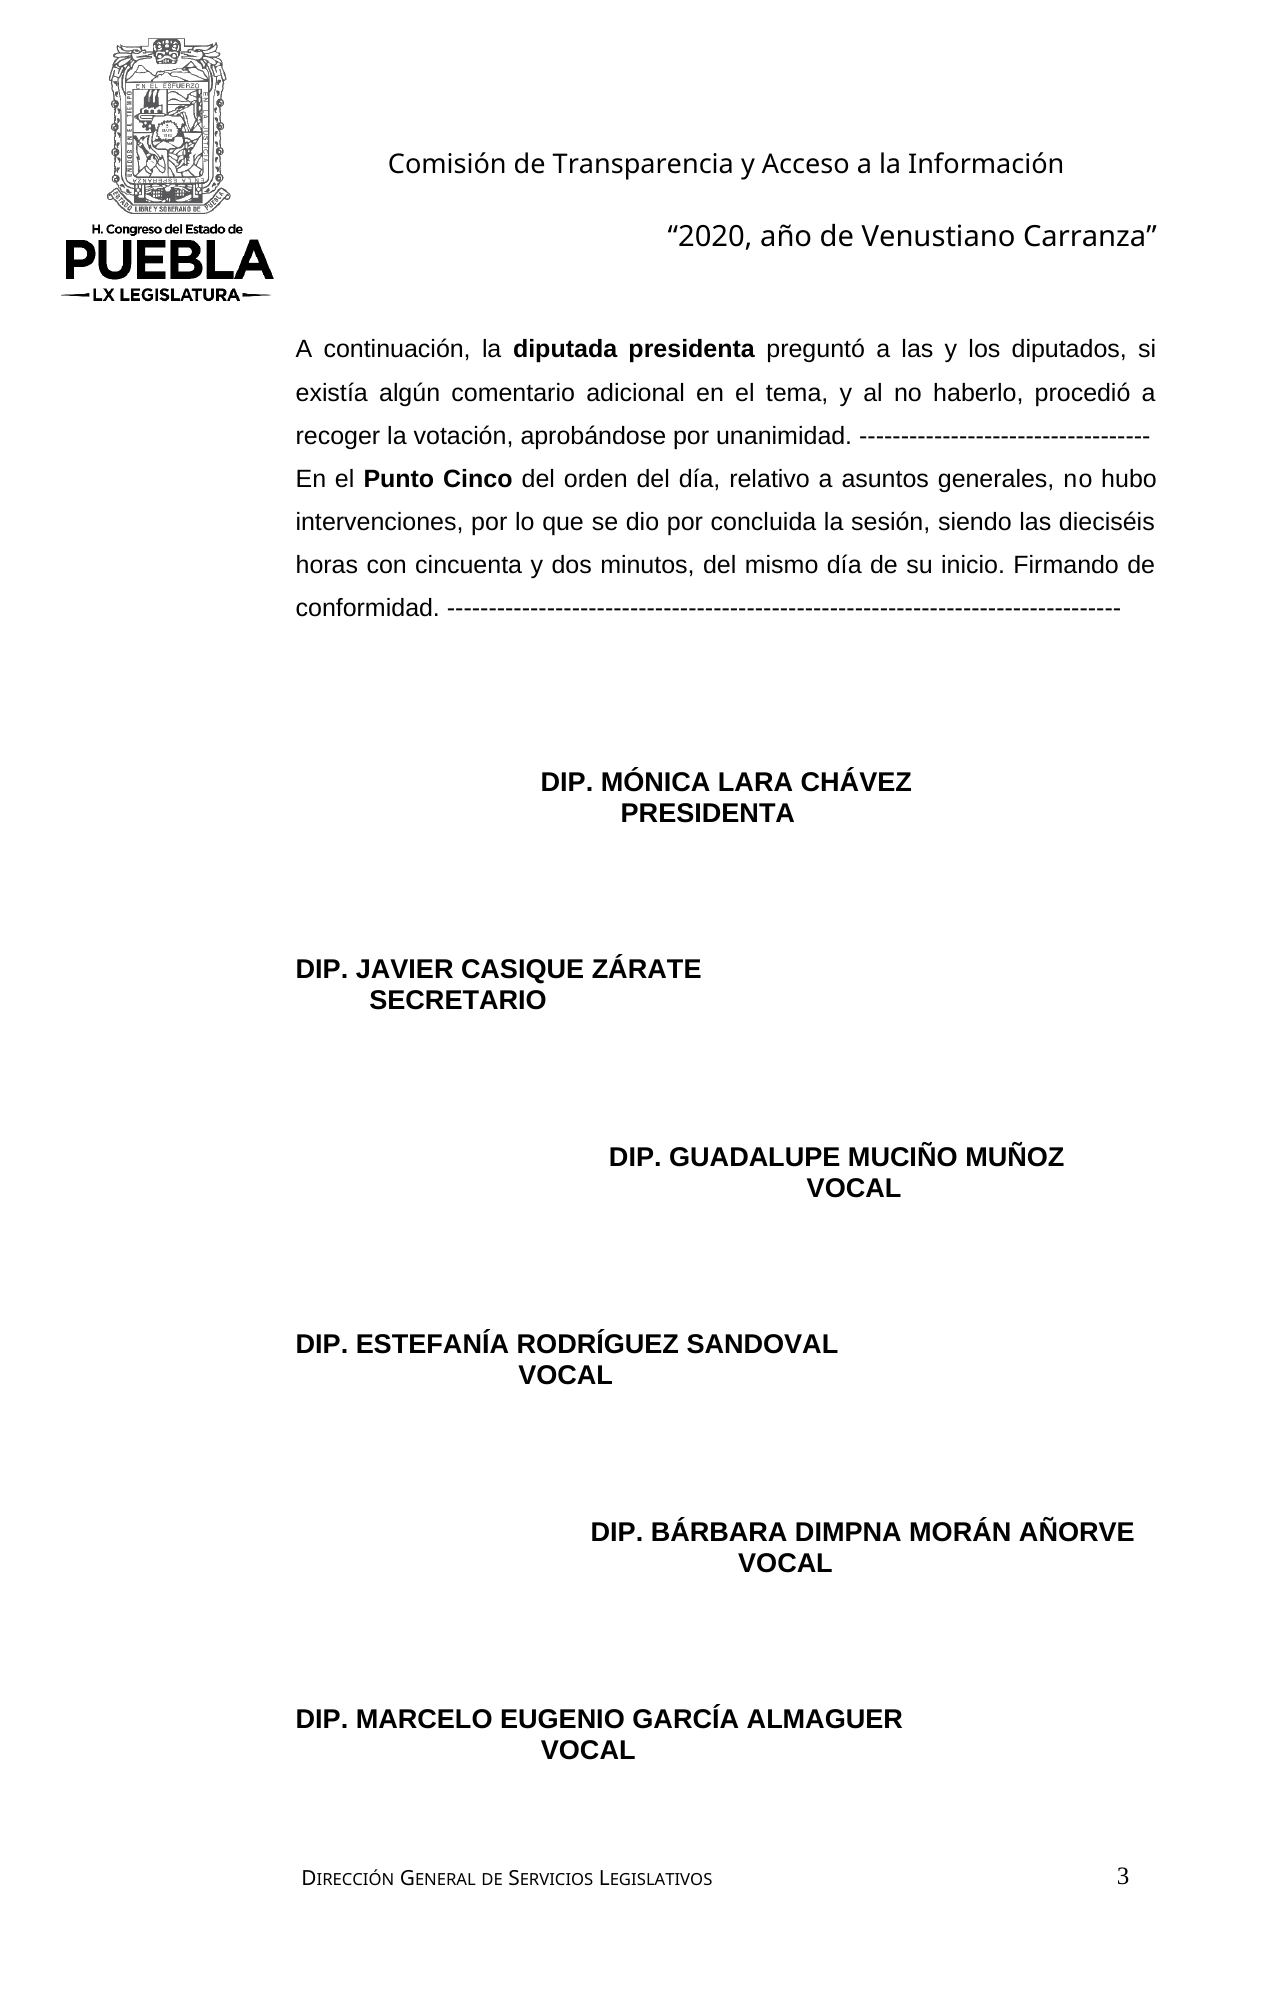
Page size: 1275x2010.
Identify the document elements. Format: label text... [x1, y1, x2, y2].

text DIP. JAVIER CASIQUE ZÁRATE [295, 953, 1157, 984]
text PRESIDENTA [517, 797, 1157, 828]
text DIP. BÁRBARA DIMPNA MORÁN AÑORVE [590, 1516, 1157, 1547]
text VOCAL [369, 1734, 1157, 1766]
text VOCAL [369, 1359, 1157, 1391]
text A continuación, la diputada presidenta preguntó a las y los diputados, si existía algún comentario adicional en el tema, y al no haberlo, procedió a recoger la votación, aprobándose por unanimidad. ----------------------------------- [295, 334, 1157, 449]
text DIP. MARCELO EUGENIO GARCÍA ALMAGUER [295, 1703, 1157, 1734]
text DIP. GUADALUPE MUCIÑO MUÑOZ [443, 1141, 1157, 1172]
text VOCAL [295, 1172, 1157, 1203]
text DIP. ESTEFANÍA RODRÍGUEZ SANDOVAL [295, 1328, 1157, 1359]
text SECRETARIO [295, 984, 1157, 1016]
text DIP. MÓNICA LARA CHÁVEZ [295, 766, 1157, 797]
text VOCAL [664, 1547, 1157, 1578]
picture [55, 34, 279, 307]
text En el Punto Cinco del orden del día, relativo a asuntos generales, no hubo intervenciones, por lo que se dio por concluida la sesión, siendo las dieciséis horas con cincuenta y dos minutos, del mismo día de su inicio. Firmando de conformidad. --------------------------------------------------------------------------------- [295, 464, 1157, 622]
